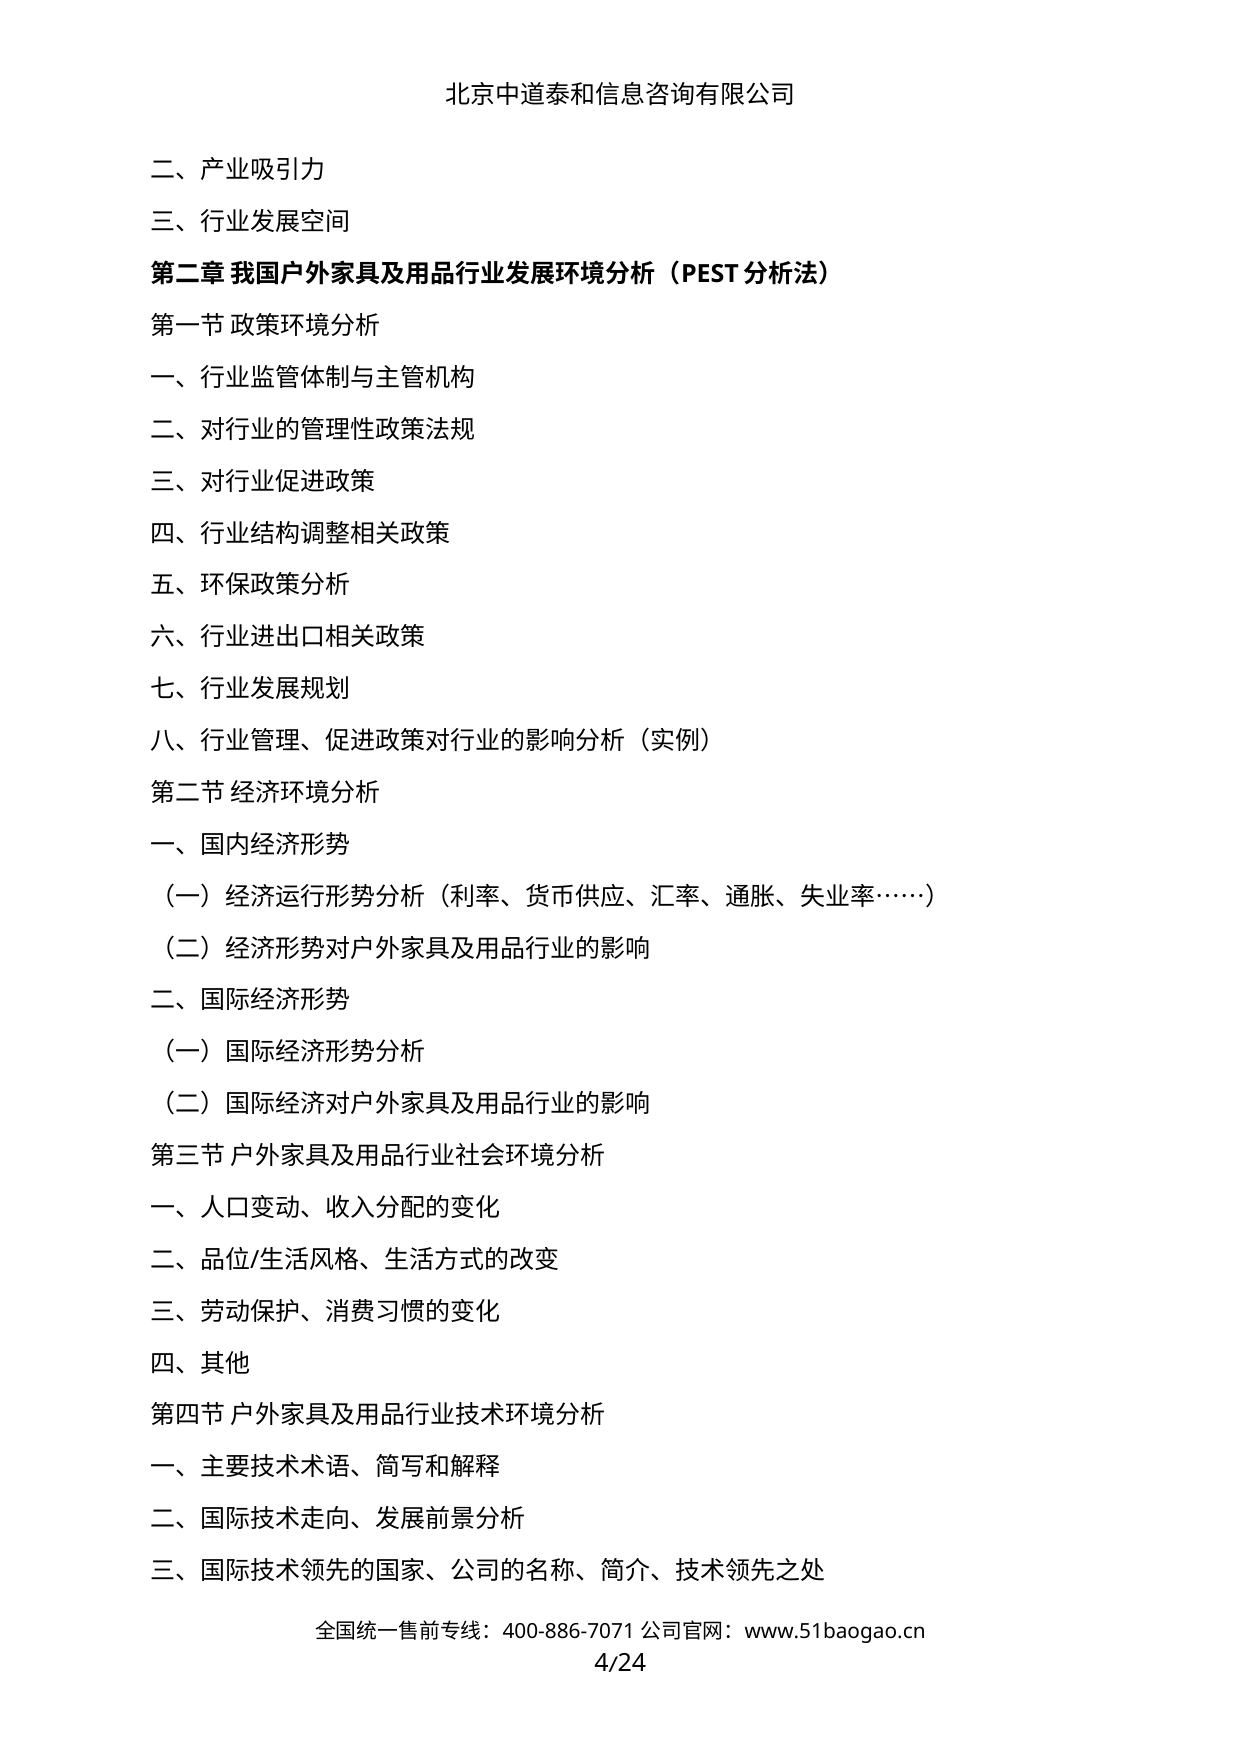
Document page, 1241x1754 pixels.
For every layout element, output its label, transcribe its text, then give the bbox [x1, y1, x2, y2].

text 三、国际技术领先的国家、公司的名称、简介、技术领先之处 [150, 1551, 1090, 1587]
text （一）国际经济形势分析 [150, 1032, 1090, 1068]
text 第二章 我国户外家具及用品行业发展环境分析（PEST分析法） [150, 254, 1090, 290]
text （二）国际经济对户外家具及用品行业的影响 [150, 1084, 1090, 1120]
text 三、行业发展空间 [150, 202, 1090, 238]
text 一、主要技术术语、简写和解释 [150, 1447, 1090, 1483]
text 四、其他 [150, 1343, 1090, 1379]
text 七、行业发展规划 [150, 669, 1090, 705]
text 二、国际技术走向、发展前景分析 [150, 1499, 1090, 1535]
text 第三节 户外家具及用品行业社会环境分析 [150, 1136, 1090, 1172]
text 第四节 户外家具及用品行业技术环境分析 [150, 1395, 1090, 1431]
text （一）经济运行形势分析（利率、货币供应、汇率、通胀、失业率……） [150, 876, 1090, 912]
text （二）经济形势对户外家具及用品行业的影响 [150, 928, 1090, 964]
text 三、劳动保护、消费习惯的变化 [150, 1291, 1090, 1327]
text 三、对行业促进政策 [150, 461, 1090, 497]
text 一、行业监管体制与主管机构 [150, 357, 1090, 394]
text 第二节 经济环境分析 [150, 772, 1090, 809]
text 八、行业管理、促进政策对行业的影响分析（实例） [150, 721, 1090, 757]
text 二、对行业的管理性政策法规 [150, 409, 1090, 446]
text 第一节 政策环境分析 [150, 306, 1090, 342]
text 二、品位/生活风格、生活方式的改变 [150, 1239, 1090, 1276]
text 六、行业进出口相关政策 [150, 617, 1090, 653]
text 五、环保政策分析 [150, 565, 1090, 601]
text 二、产业吸引力 [150, 150, 1090, 186]
text 一、国内经济形势 [150, 824, 1090, 861]
text 四、行业结构调整相关政策 [150, 513, 1090, 549]
text 二、国际经济形势 [150, 980, 1090, 1016]
text 一、人口变动、收入分配的变化 [150, 1187, 1090, 1224]
